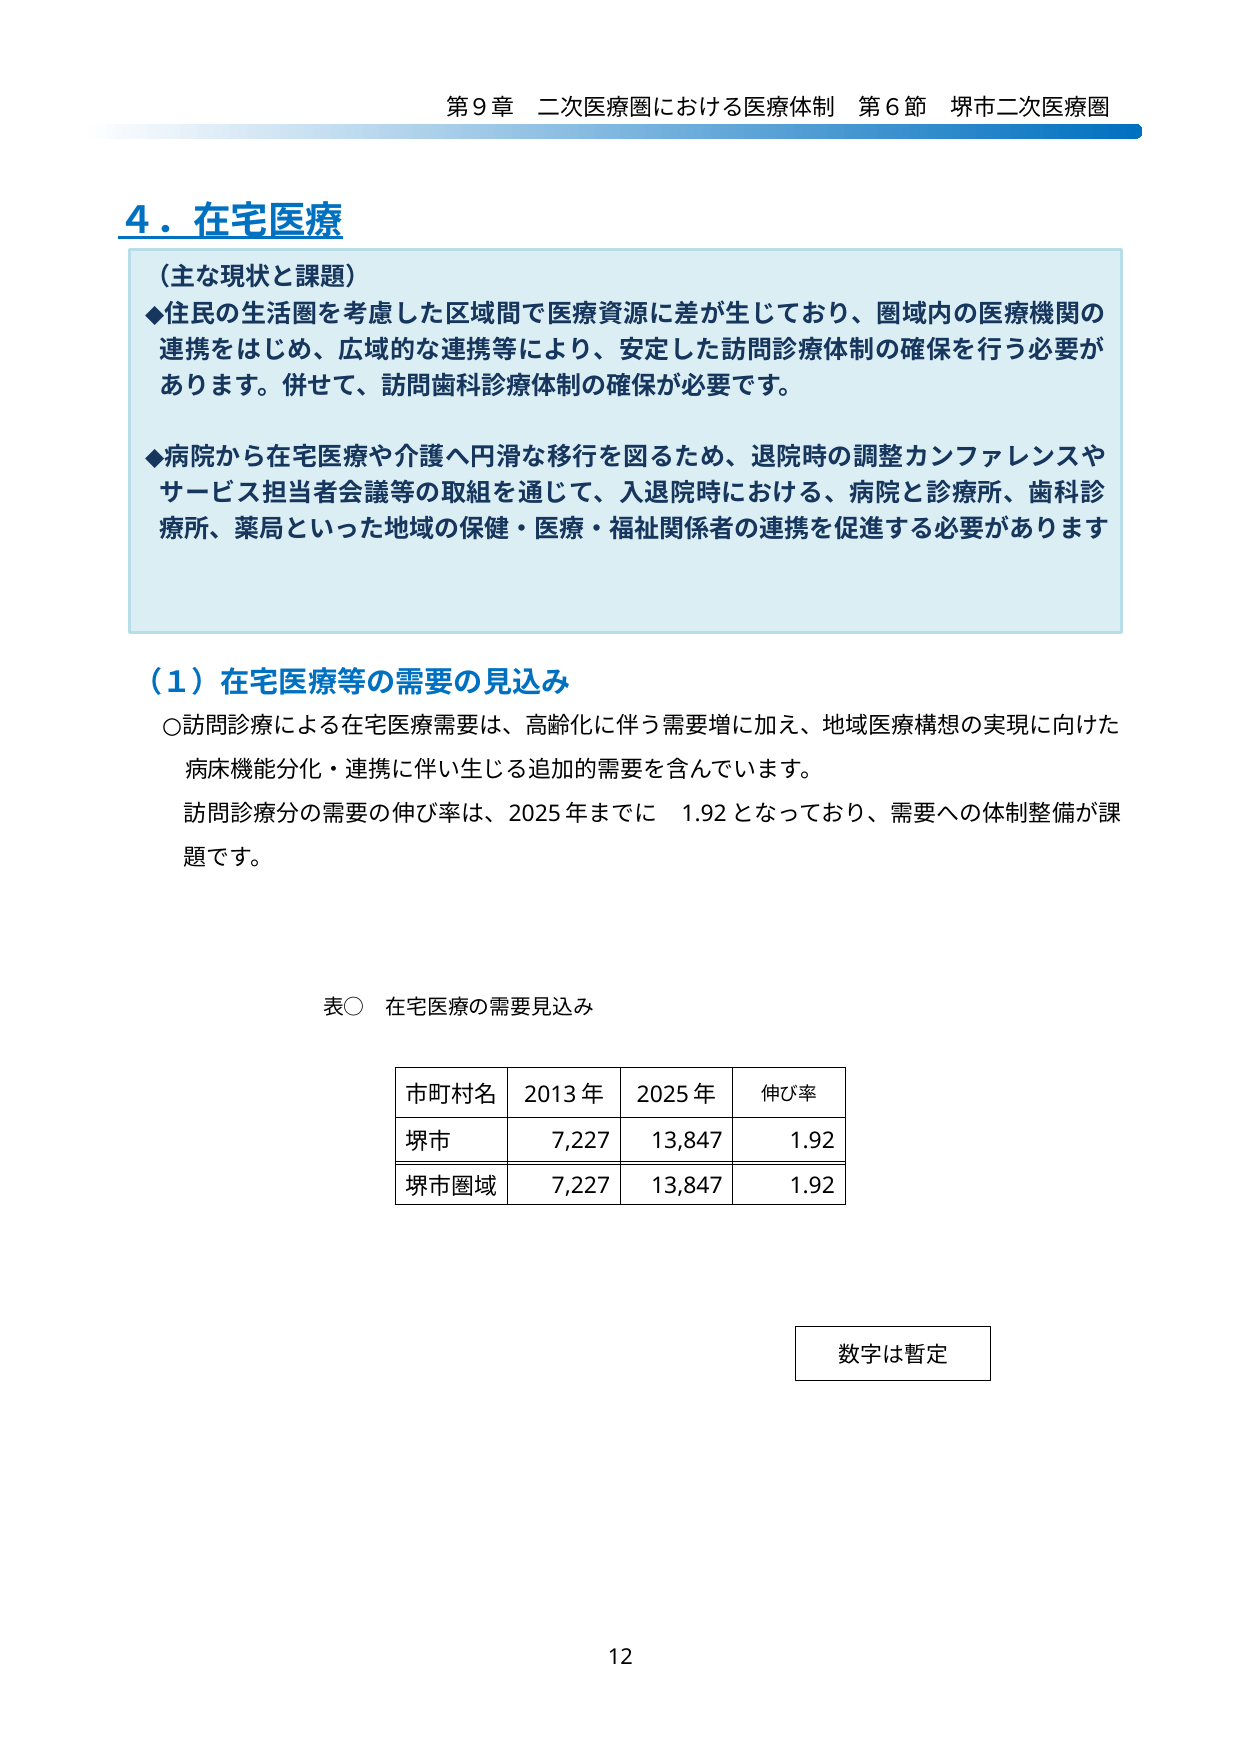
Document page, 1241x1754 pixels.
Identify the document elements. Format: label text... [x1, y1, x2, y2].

text ○訪問診療による在宅医療需要は、高齢化に伴う需要増に加え、地域医療構想の実現に向けた病床機能分化・連携に伴い生じる追加的需要を含んでいます。 [162, 702, 1122, 790]
table_header 2013年 [508, 1068, 620, 1117]
table_header 伸び率 [733, 1068, 845, 1117]
text 訪問診療分の需要の伸び率は、2025年までに 1.92となっており、需要への体制整備が課題です。 [184, 790, 1122, 878]
table_cell 7,227 [508, 1165, 620, 1204]
table_cell 堺市圏域 [396, 1165, 507, 1204]
table_cell 1.92 [733, 1118, 845, 1161]
table_cell 13,847 [621, 1118, 732, 1161]
table_cell 堺市 [396, 1118, 507, 1161]
table_header 2025年 [621, 1068, 732, 1117]
text （１）在宅医療等の需要の見込み [118, 657, 1122, 702]
table_cell 7,227 [508, 1118, 620, 1161]
table_cell 13,847 [621, 1165, 732, 1204]
text ４．在宅医療 [118, 173, 1122, 261]
table_header 市町村名 [396, 1068, 507, 1117]
table_cell 1.92 [733, 1165, 845, 1204]
